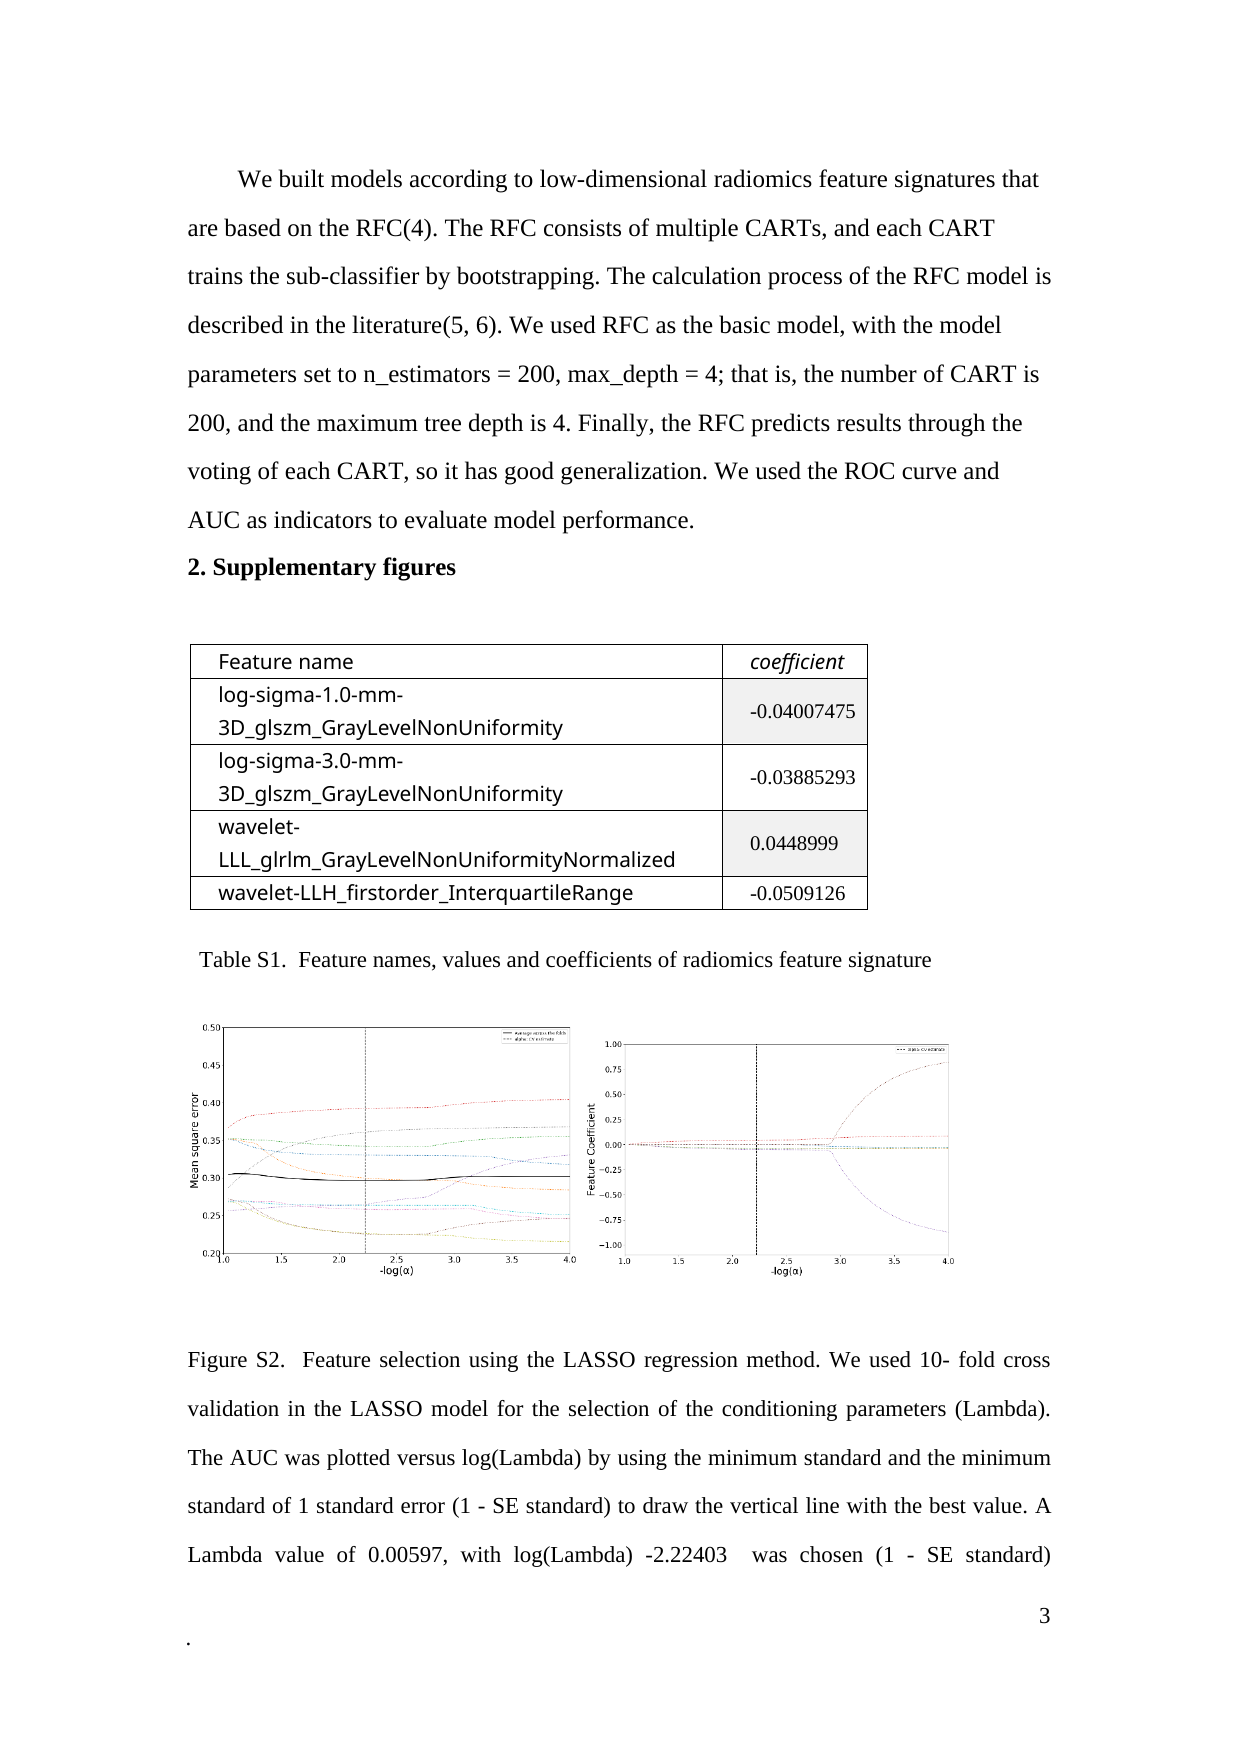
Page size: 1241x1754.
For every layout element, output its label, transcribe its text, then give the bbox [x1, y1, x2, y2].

table_cell -0.03885293 [723, 745, 867, 809]
table_cell log-sigma-3.0-mm-3D_glszm_GrayLevelNonUniformity [191, 745, 722, 809]
table_cell log-sigma-1.0-mm-3D_glszm_GrayLevelNonUniformity [191, 679, 722, 743]
table_cell wavelet-LLL_glrlm_GrayLevelNonUniformityNormalized [191, 811, 722, 876]
picture [187, 1021, 579, 1279]
list 2. Supplementary figures [187, 550, 1053, 583]
table_header coefficient [723, 645, 867, 677]
table_cell wavelet-LLH_firstorder_InterquartileRange [191, 877, 722, 909]
table_header Feature name [191, 645, 722, 677]
text We built models according to low-dimensional radiomics feature signatures that are based on the RFC(4). The RFC consists of multiple CARTs, and each CART trains the sub-classifier by bootstrapping. The calculation process of the RFC model is described in the literature(5, 6). We used RFC as the basic model, with the model parameters set to n_estimators = 200, max_depth = 4; that is, the number of CART is 200, and the maximum tree depth is 4. Finally, the RFC predicts results through the voting of each CART, so it has good generalization. We used the ROC curve and AUC as indicators to evaluate model performance. [187, 162, 1053, 536]
table_cell -0.04007475 [723, 679, 867, 743]
picture [585, 1038, 957, 1279]
table_cell -0.0509126 [723, 877, 867, 909]
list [187, 1343, 1053, 1571]
table_cell 0.0448999 [723, 811, 867, 876]
text Table S1. Feature names, values and coefficients of radiomics feature signature [187, 943, 1053, 975]
